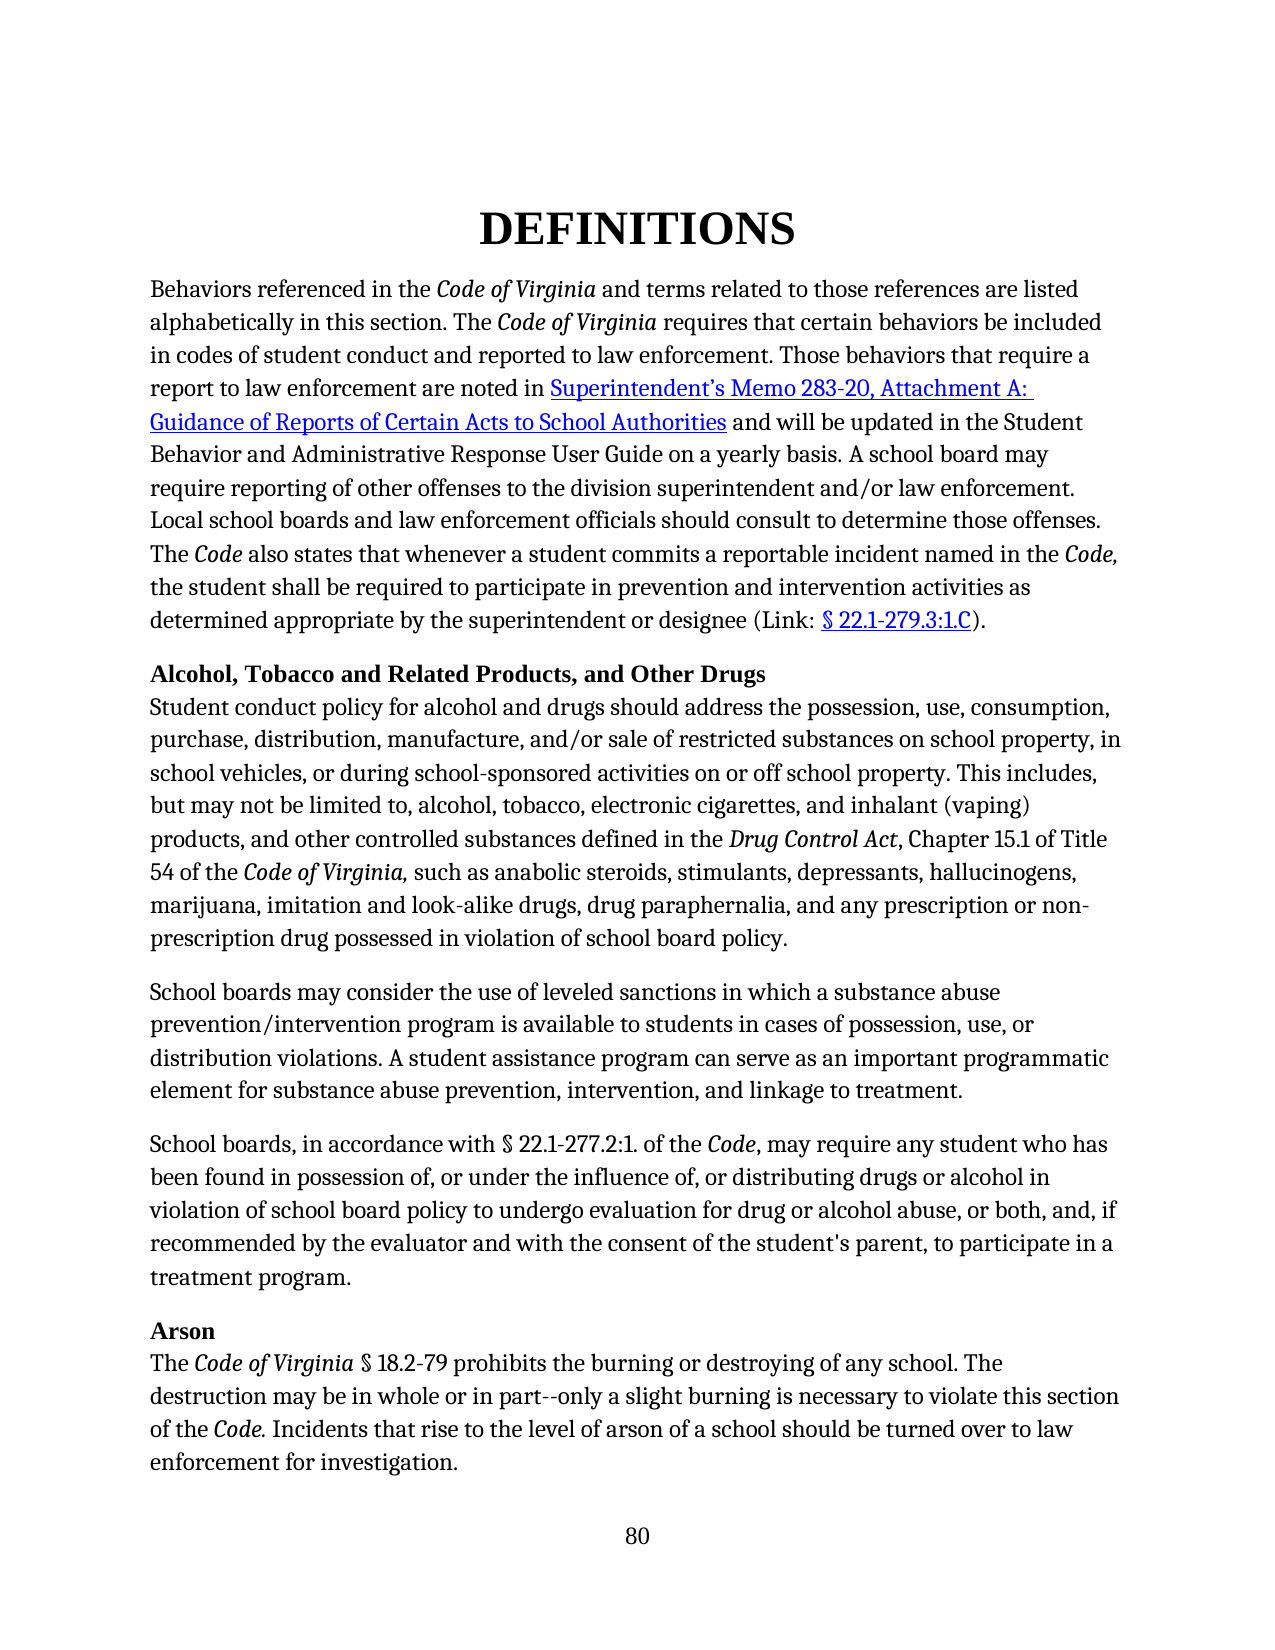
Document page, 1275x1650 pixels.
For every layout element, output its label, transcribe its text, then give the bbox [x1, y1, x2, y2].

subtitle Arson [150, 1316, 1125, 1345]
text Behaviors referenced in the Code of Virginia and terms related to those references are listed alphabetically in this section. The Code of Virginia requires that certain behaviors be included in codes of student conduct and reported to law enforcement. Those behaviors that require a report to law enforcement are noted in Superintendent’s Memo 283-20, Attachment A: Guidance of Reports of Certain Acts to School Authorities and will be updated in the Student Behavior and Administrative Response User Guide on a yearly basis. A school board may require reporting of other offenses to the division superintendent and/or law enforcement. Local school boards and law enforcement officials should consult to determine those offenses. The Code also states that whenever a student commits a reportable incident named in the Code, the student shall be required to participate in prevention and intervention activities as determined appropriate by the superintendent or designee (Link: § 22.1-279.3:1.C). [150, 275, 1125, 634]
text School boards may consider the use of leveled sanctions in which a substance abuse prevention/intervention program is available to students in cases of possession, use, or distribution violations. A student assistance program can serve as an important programmatic element for substance abuse prevention, intervention, and linkage to treatment. [150, 977, 1125, 1105]
subtitle DEFINITIONS [150, 200, 1125, 255]
text Student conduct policy for alcohol and drugs should address the possession, use, consumption, purchase, distribution, manufacture, and/or sale of restricted substances on school property, in school vehicles, or during school-sponsored activities on or off school property. This includes, but may not be limited to, alcohol, tobacco, electronic cigarettes, and inhalant (vaping) products, and other controlled substances defined in the Drug Control Act, Chapter 15.1 of Title 54 of the Code of Virginia, such as anabolic steroids, stimulants, depressants, hallucinogens, marijuana, imitation and look-alike drugs, drug paraphernalia, and any prescription or non-prescription drug possessed in violation of school board policy. [150, 692, 1125, 952]
subtitle Alcohol, Tobacco and Related Products, and Other Drugs [150, 659, 1125, 688]
text The Code of Virginia § 18.2-79 prohibits the burning or destroying of any school. The destruction may be in whole or in part--only a slight burning is necessary to violate this section of the Code. Incidents that rise to the level of arson of a school should be turned over to law enforcement for investigation. [150, 1349, 1125, 1477]
text School boards, in accordance with § 22.1-277.2:1. of the Code, may require any student who has been found in possession of, or under the influence of, or distributing drugs or alcohol in violation of school board policy to undergo evaluation for drug or alcohol abuse, or both, and, if recommended by the evaluator and with the consent of the student's parent, to participate in a treatment program. [150, 1130, 1125, 1291]
